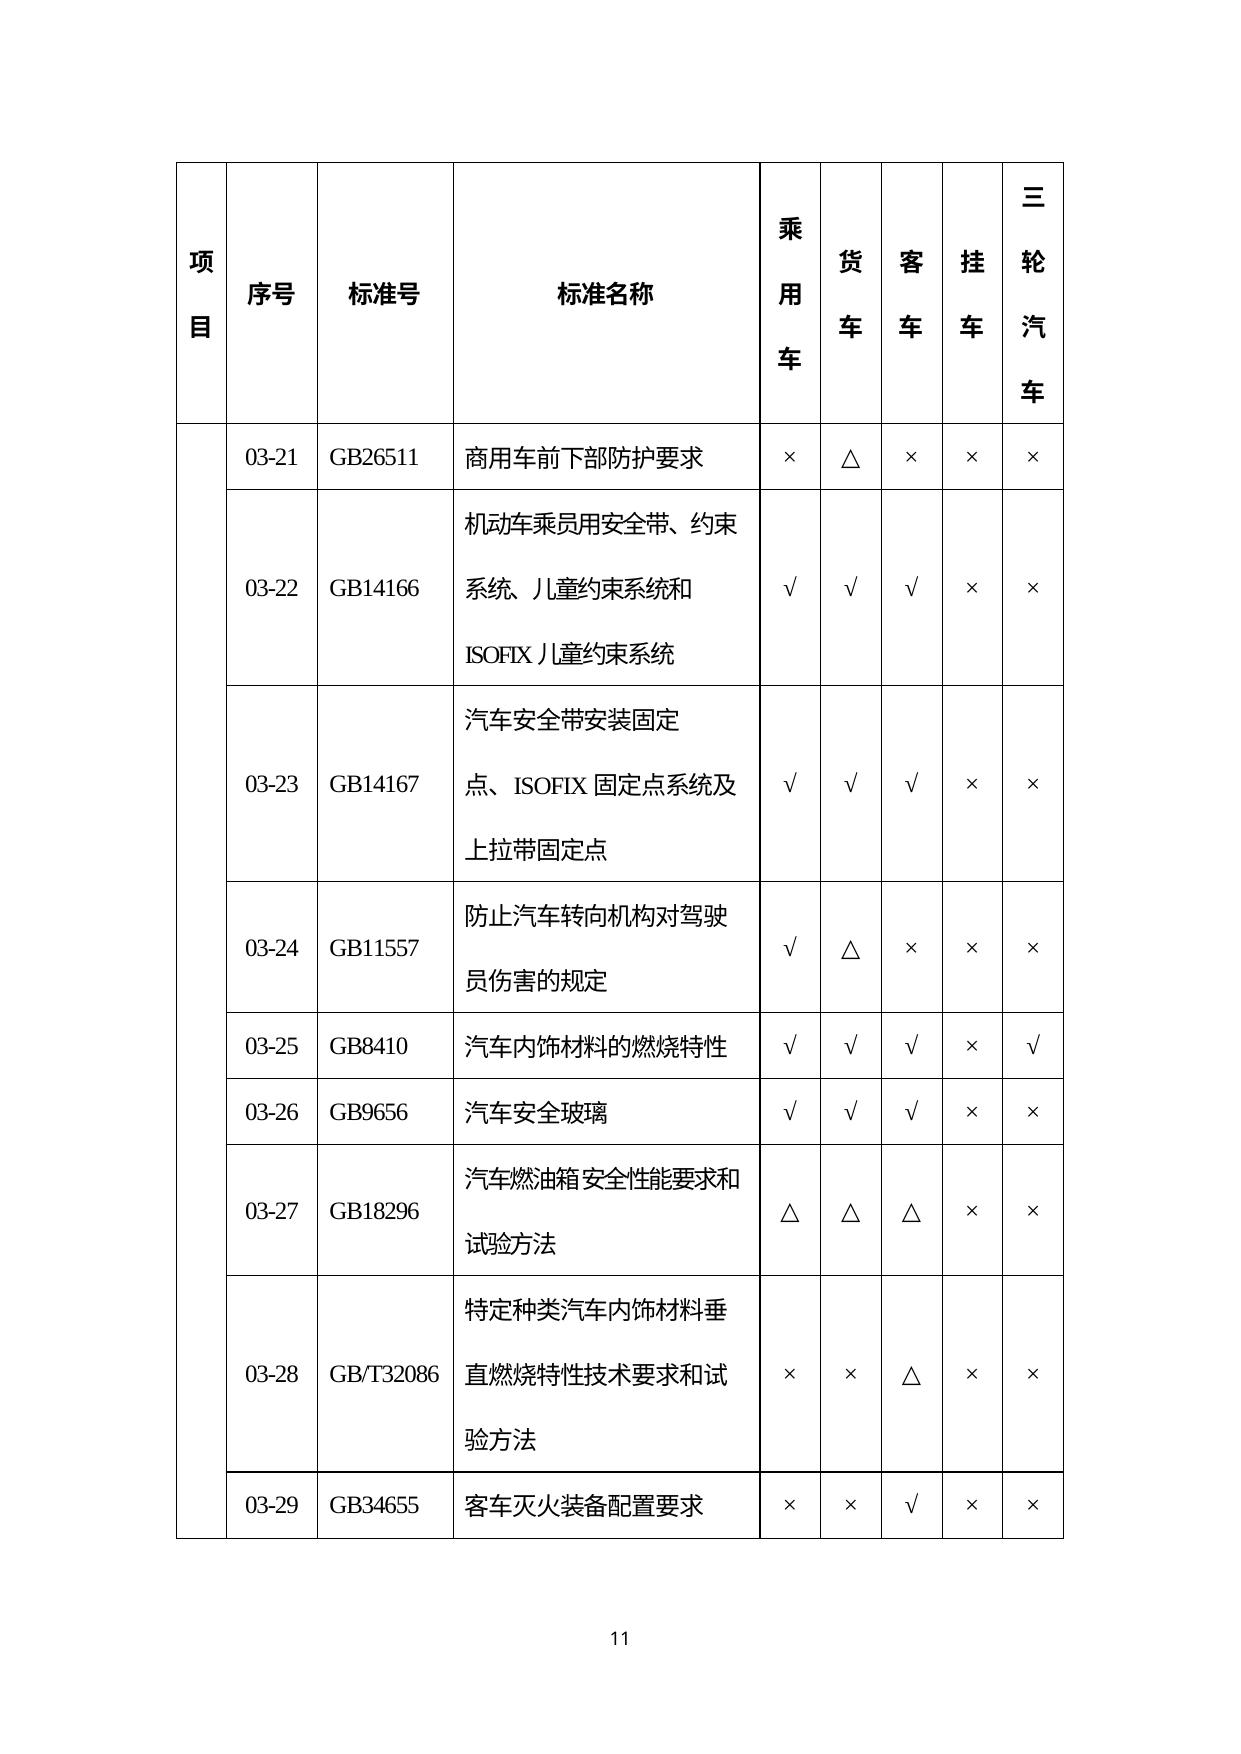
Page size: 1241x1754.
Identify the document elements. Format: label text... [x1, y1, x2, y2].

table_cell √ [761, 490, 820, 685]
table_cell 商用车前下部防护要求 [454, 424, 759, 489]
table_cell GB8410 [318, 1013, 453, 1078]
table_cell × [1003, 1145, 1063, 1275]
table_cell △ [821, 882, 881, 1012]
table_cell √ [821, 490, 881, 685]
table_cell 汽车内饰材料的燃烧特性 [454, 1013, 759, 1078]
table_cell × [821, 1473, 881, 1537]
table_cell △ [821, 1145, 881, 1275]
table_cell 03-29 [227, 1473, 317, 1537]
table_cell √ [761, 1079, 820, 1144]
table_cell × [882, 882, 942, 1012]
table_cell △ [761, 1145, 820, 1275]
table_cell × [1003, 1473, 1063, 1537]
table_cell GB14167 [318, 686, 453, 881]
table_cell √ [882, 1013, 942, 1078]
table_cell × [1003, 686, 1063, 881]
table_cell √ [821, 1013, 881, 1078]
table_cell GB34655 [318, 1473, 453, 1537]
table_cell 03-21 [227, 424, 317, 489]
table_cell √ [882, 490, 942, 685]
table_cell 汽车燃油箱 安全性能要求和试验方法 [454, 1145, 759, 1275]
table_cell GB9656 [318, 1079, 453, 1144]
table_cell × [1003, 1079, 1063, 1144]
table_header 标准名称 [454, 163, 759, 423]
table_cell 03-26 [227, 1079, 317, 1144]
table_header 客车 [882, 163, 942, 423]
table_header 货车 [821, 163, 881, 423]
table_cell × [761, 1276, 820, 1471]
table_cell × [1003, 490, 1063, 685]
table_cell × [943, 490, 1002, 685]
table_cell × [882, 424, 942, 489]
table_cell × [943, 424, 1002, 489]
table_cell √ [761, 1013, 820, 1078]
table_cell 03-27 [227, 1145, 317, 1275]
table_cell × [1003, 424, 1063, 489]
table_cell × [943, 1276, 1002, 1471]
table_cell × [1003, 1276, 1063, 1471]
table_cell 03-23 [227, 686, 317, 881]
table_cell △ [821, 424, 881, 489]
table_cell × [943, 882, 1002, 1012]
table_cell × [943, 1473, 1002, 1537]
table_cell × [943, 1079, 1002, 1144]
table_cell 客车灭火装备配置要求 [454, 1473, 759, 1537]
table_header 挂车 [943, 163, 1002, 423]
table_cell GB26511 [318, 424, 453, 489]
table_cell × [761, 424, 820, 489]
table_cell 机动车乘员用安全带、约束系统、儿童约束系统和 ISOFIX 儿童约束系统 [454, 490, 759, 685]
table_cell √ [882, 1079, 942, 1144]
table_cell GB18296 [318, 1145, 453, 1275]
table_cell GB/T32086 [318, 1276, 453, 1471]
table_cell 03-24 [227, 882, 317, 1012]
table_cell √ [882, 686, 942, 881]
table_cell 03-28 [227, 1276, 317, 1471]
table_cell × [1003, 882, 1063, 1012]
table_cell 03-22 [227, 490, 317, 685]
table_header 项目 [177, 163, 226, 423]
table_cell GB14166 [318, 490, 453, 685]
table_cell × [761, 1473, 820, 1537]
table_cell 防止汽车转向机构对驾驶员伤害的规定 [454, 882, 759, 1012]
table_cell 汽车安全带安装固定点、ISOFIX固定点系统及上拉带固定点 [454, 686, 759, 881]
table_cell × [821, 1276, 881, 1471]
table_cell √ [1003, 1013, 1063, 1078]
table_cell × [943, 1145, 1002, 1275]
table_cell √ [761, 882, 820, 1012]
table_header 标准号 [318, 163, 453, 423]
table_cell × [943, 686, 1002, 881]
table_cell 特定种类汽车内饰材料垂直燃烧特性技术要求和试验方法 [454, 1276, 759, 1471]
table_cell △ [882, 1276, 942, 1471]
table_header 乘用车 [761, 163, 820, 423]
table_cell × [943, 1013, 1002, 1078]
table_cell √ [761, 686, 820, 881]
table_cell 汽车安全玻璃 [454, 1079, 759, 1144]
table_cell △ [882, 1145, 942, 1275]
table_cell √ [882, 1473, 942, 1537]
table_cell GB11557 [318, 882, 453, 1012]
table_header 三轮汽车 [1003, 163, 1063, 423]
table_cell √ [821, 1079, 881, 1144]
table_cell √ [821, 686, 881, 881]
table_cell 03-25 [227, 1013, 317, 1078]
table_header 序号 [227, 163, 317, 423]
